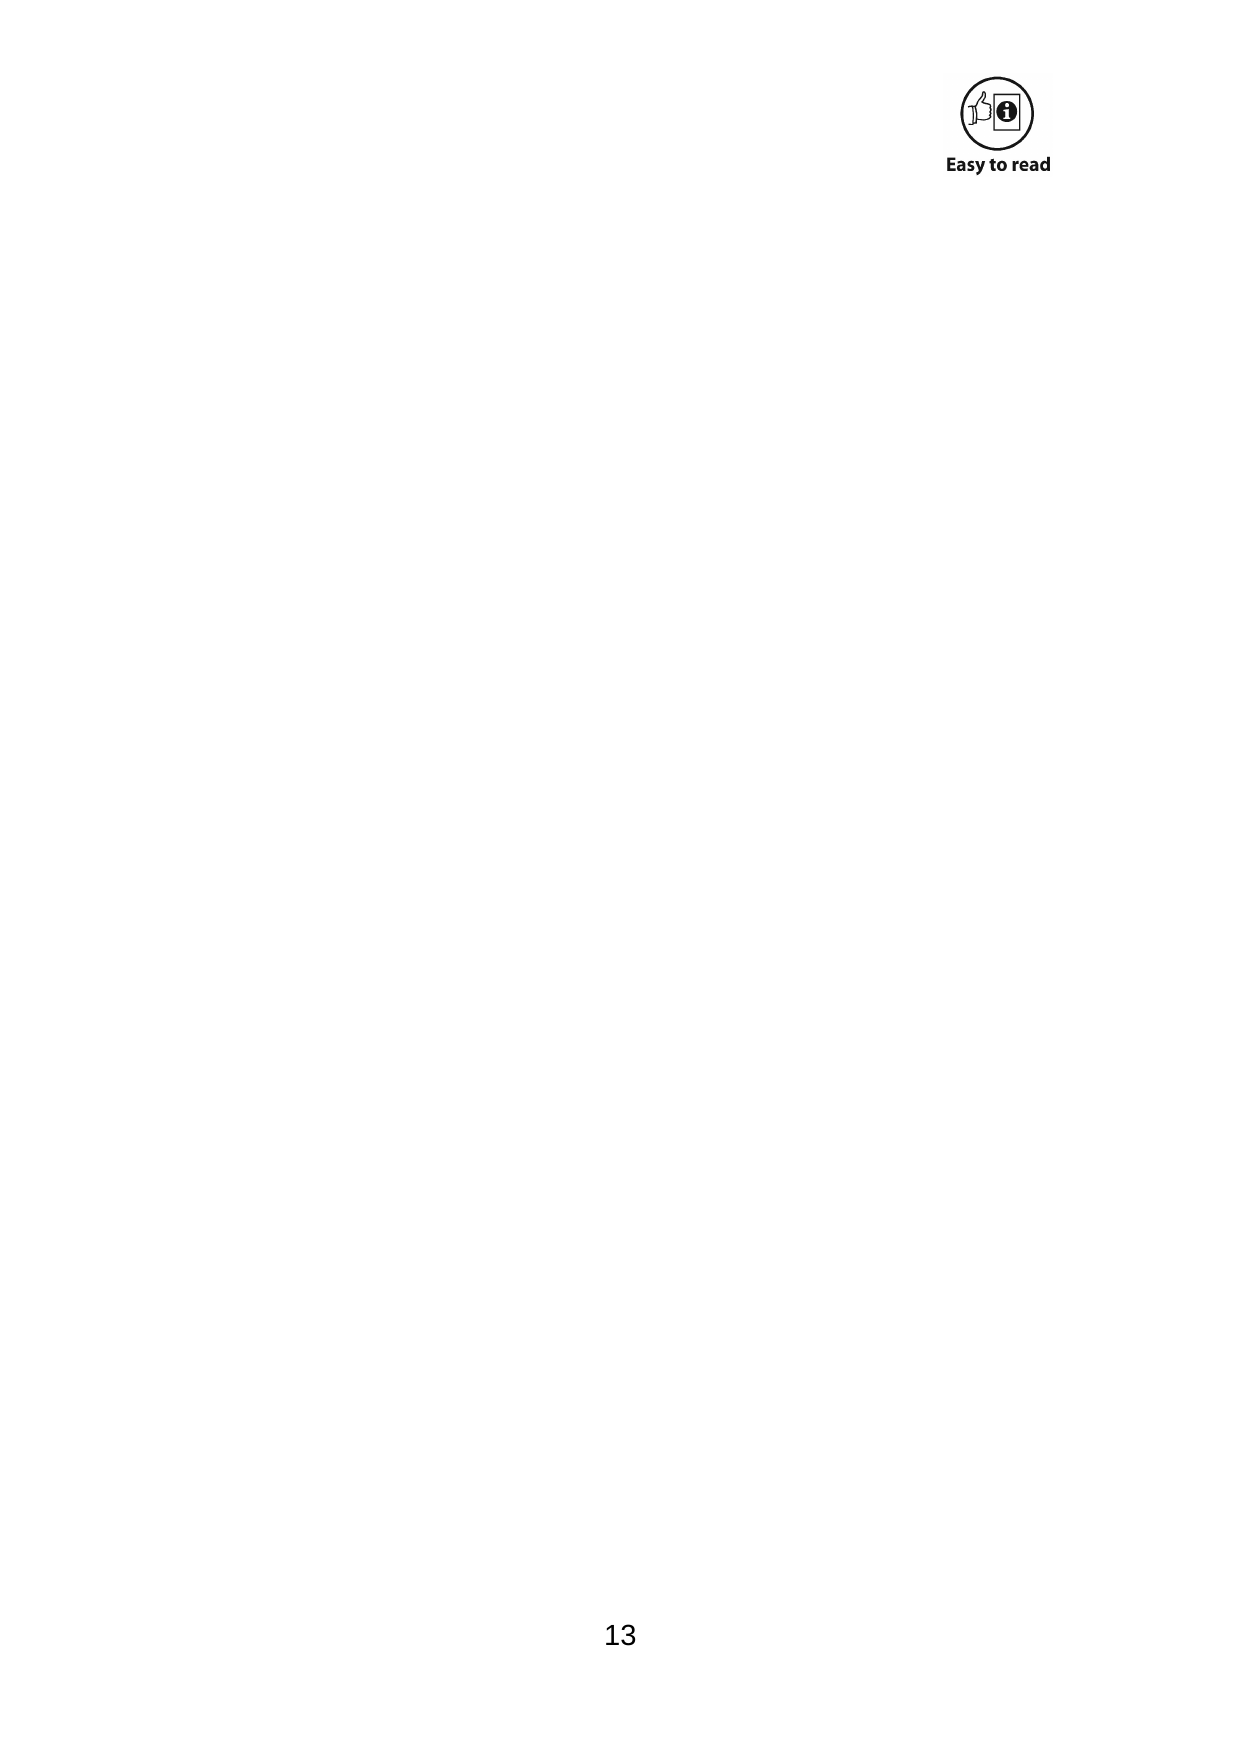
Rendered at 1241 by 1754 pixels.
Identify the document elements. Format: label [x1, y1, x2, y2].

picture [942, 73, 1053, 177]
